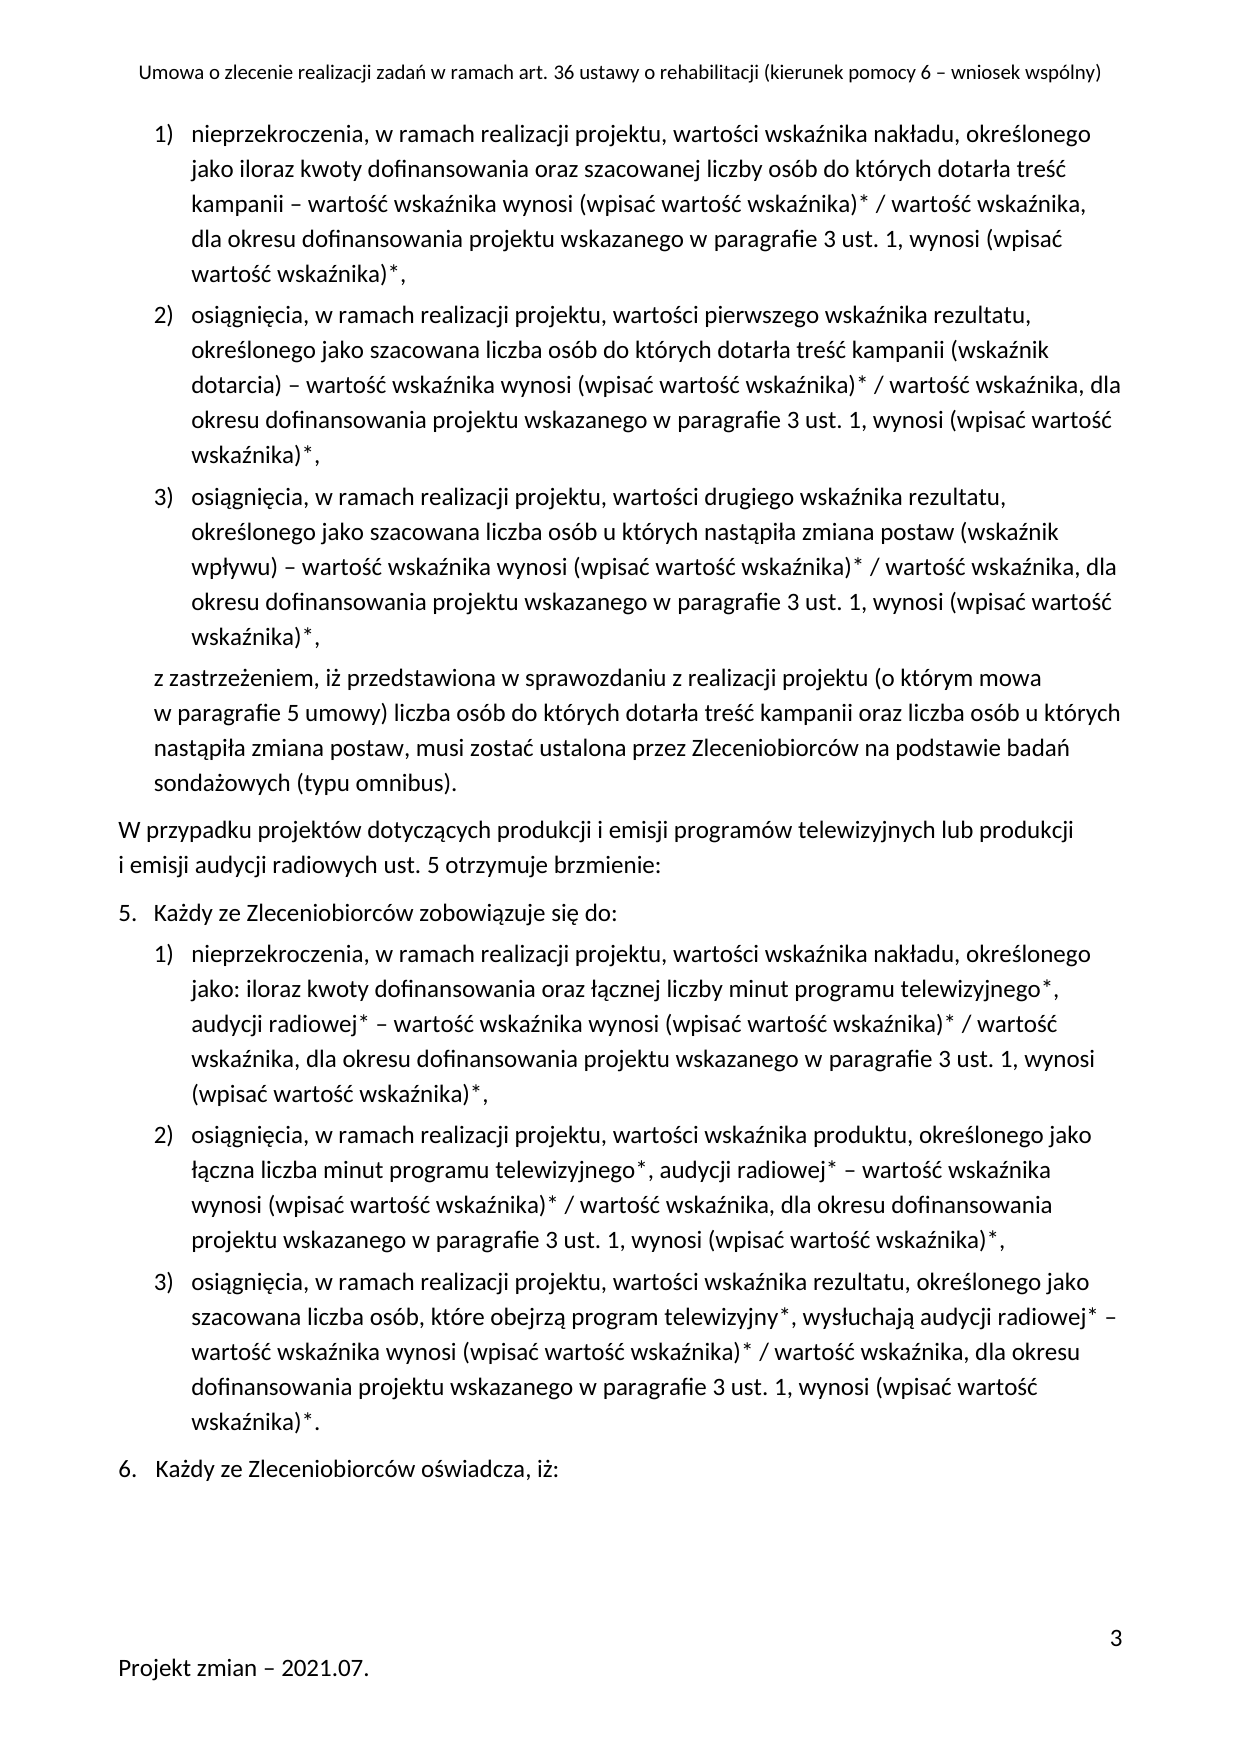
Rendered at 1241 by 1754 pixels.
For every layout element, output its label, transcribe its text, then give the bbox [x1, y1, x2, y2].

text W przypadku projektów dotyczących produkcji i emisji programów telewizyjnych lub produkcji i emisji audycji radiowych ust. 5 otrzymuje brzmienie: [118, 814, 1122, 880]
list osiągnięcia, w ramach realizacji projektu, wartości drugiego wskaźnika rezultatu, określonego jako szacowana liczba osób u których nastąpiła zmiana postaw (wskaźnik wpływu) – wartość wskaźnika wynosi (wpisać wartość wskaźnika)* / wartość wskaźnika, dla okresu dofinansowania projektu wskazanego w paragrafie 3 ust. 1, wynosi (wpisać wartość wskaźnika)*, [153, 481, 1122, 651]
list osiągnięcia, w ramach realizacji projektu, wartości wskaźnika rezultatu, określonego jako szacowana liczba osób, które obejrzą program telewizyjny*, wysłuchają audycji radiowej* – wartość wskaźnika wynosi (wpisać wartość wskaźnika)* / wartość wskaźnika, dla okresu dofinansowania projektu wskazanego w paragrafie 3 ust. 1, wynosi (wpisać wartość wskaźnika)*. [153, 1266, 1122, 1436]
list nieprzekroczenia, w ramach realizacji projektu, wartości wskaźnika nakładu, określonego jako iloraz kwoty dofinansowania oraz szacowanej liczby osób do których dotarła treść kampanii – wartość wskaźnika wynosi (wpisać wartość wskaźnika)* / wartość wskaźnika, dla okresu dofinansowania projektu wskazanego w paragrafie 3 ust. 1, wynosi (wpisać wartość wskaźnika)*, [153, 118, 1122, 289]
text z zastrzeżeniem, iż przedstawiona w sprawozdaniu z realizacji projektu (o którym mowa w paragrafie 5 umowy) liczba osób do których dotarła treść kampanii oraz liczba osób u których nastąpiła zmiana postaw, musi zostać ustalona przez Zleceniobiorców na podstawie badań sondażowych (typu omnibus). [153, 662, 1122, 797]
text 5. Każdy ze Zleceniobiorców zobowiązuje się do: [118, 897, 1122, 927]
list osiągnięcia, w ramach realizacji projektu, wartości wskaźnika produktu, określonego jako łączna liczba minut programu telewizyjnego*, audycji radiowej* – wartość wskaźnika wynosi (wpisać wartość wskaźnika)* / wartość wskaźnika, dla okresu dofinansowania projektu wskazanego w paragrafie 3 ust. 1, wynosi (wpisać wartość wskaźnika)*, [153, 1119, 1122, 1255]
list nieprzekroczenia, w ramach realizacji projektu, wartości wskaźnika nakładu, określonego jako: iloraz kwoty dofinansowania oraz łącznej liczby minut programu telewizyjnego*, audycji radiowej* – wartość wskaźnika wynosi (wpisać wartość wskaźnika)* / wartość wskaźnika, dla okresu dofinansowania projektu wskazanego w paragrafie 3 ust. 1, wynosi (wpisać wartość wskaźnika)*, [153, 938, 1122, 1109]
list osiągnięcia, w ramach realizacji projektu, wartości pierwszego wskaźnika rezultatu, określonego jako szacowana liczba osób do których dotarła treść kampanii (wskaźnik dotarcia) – wartość wskaźnika wynosi (wpisać wartość wskaźnika)* / wartość wskaźnika, dla okresu dofinansowania projektu wskazanego w paragrafie 3 ust. 1, wynosi (wpisać wartość wskaźnika)*, [153, 299, 1122, 470]
list Każdy ze Zleceniobiorców oświadcza, iż: [118, 1453, 1122, 1484]
